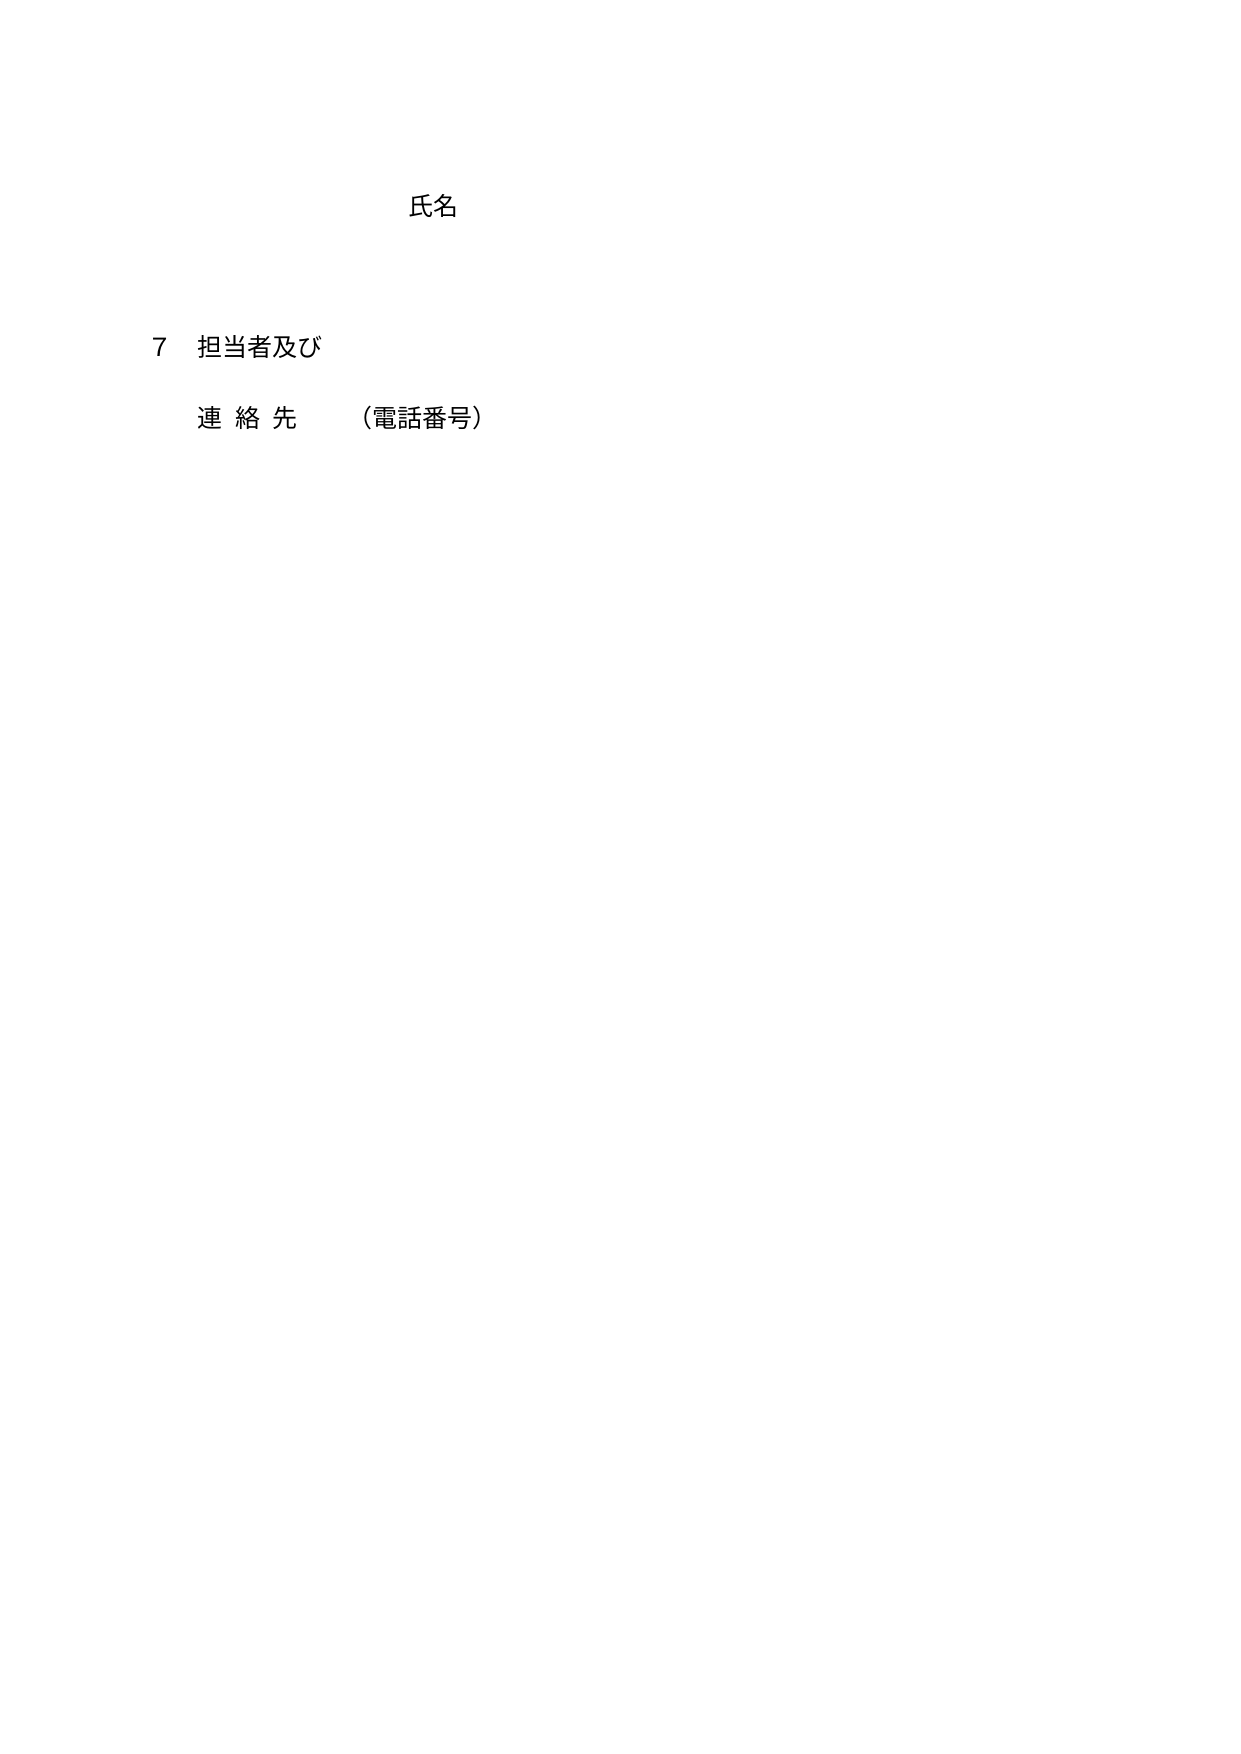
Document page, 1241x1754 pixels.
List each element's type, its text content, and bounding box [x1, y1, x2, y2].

text ７ 担当者及び [148, 310, 1092, 381]
text 氏名 [148, 169, 1092, 239]
text 連絡先 （電話番号） [148, 381, 1092, 452]
